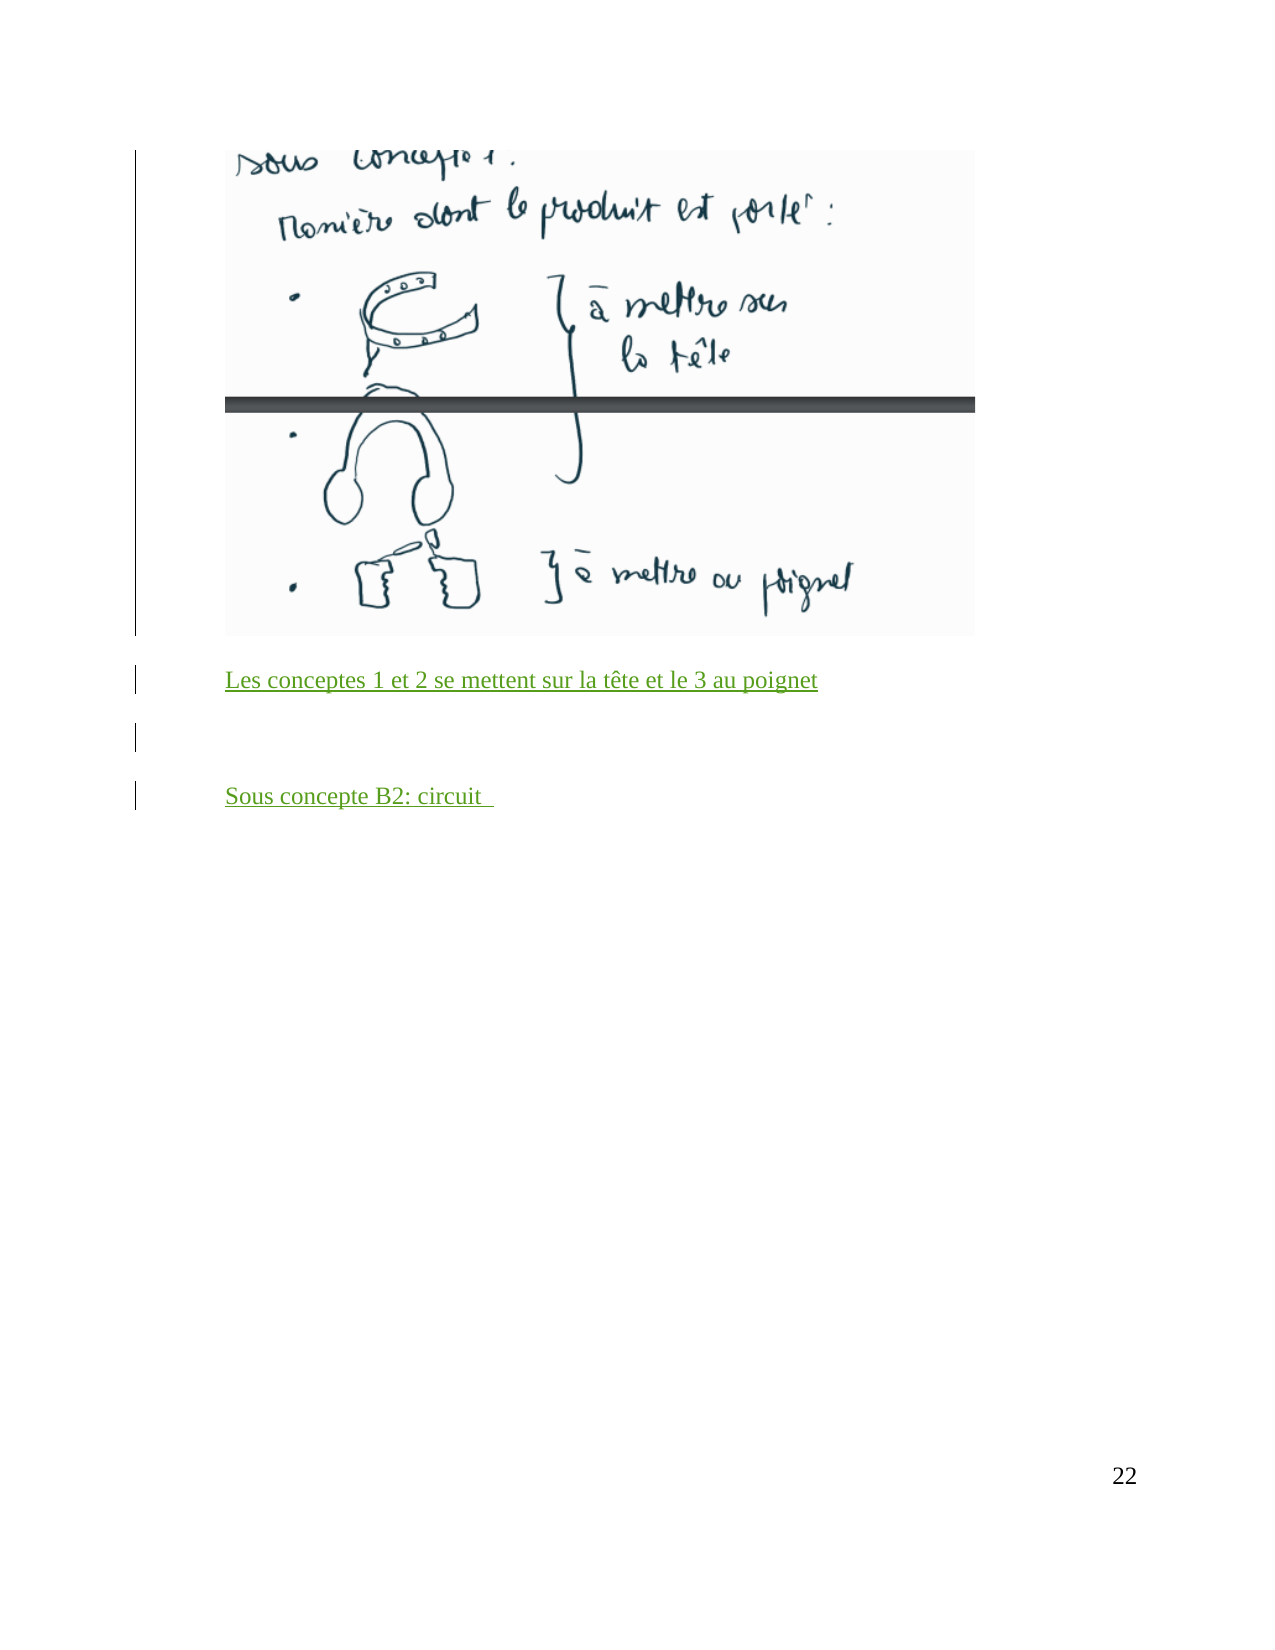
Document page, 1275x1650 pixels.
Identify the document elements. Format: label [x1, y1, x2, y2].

picture [225, 150, 976, 636]
